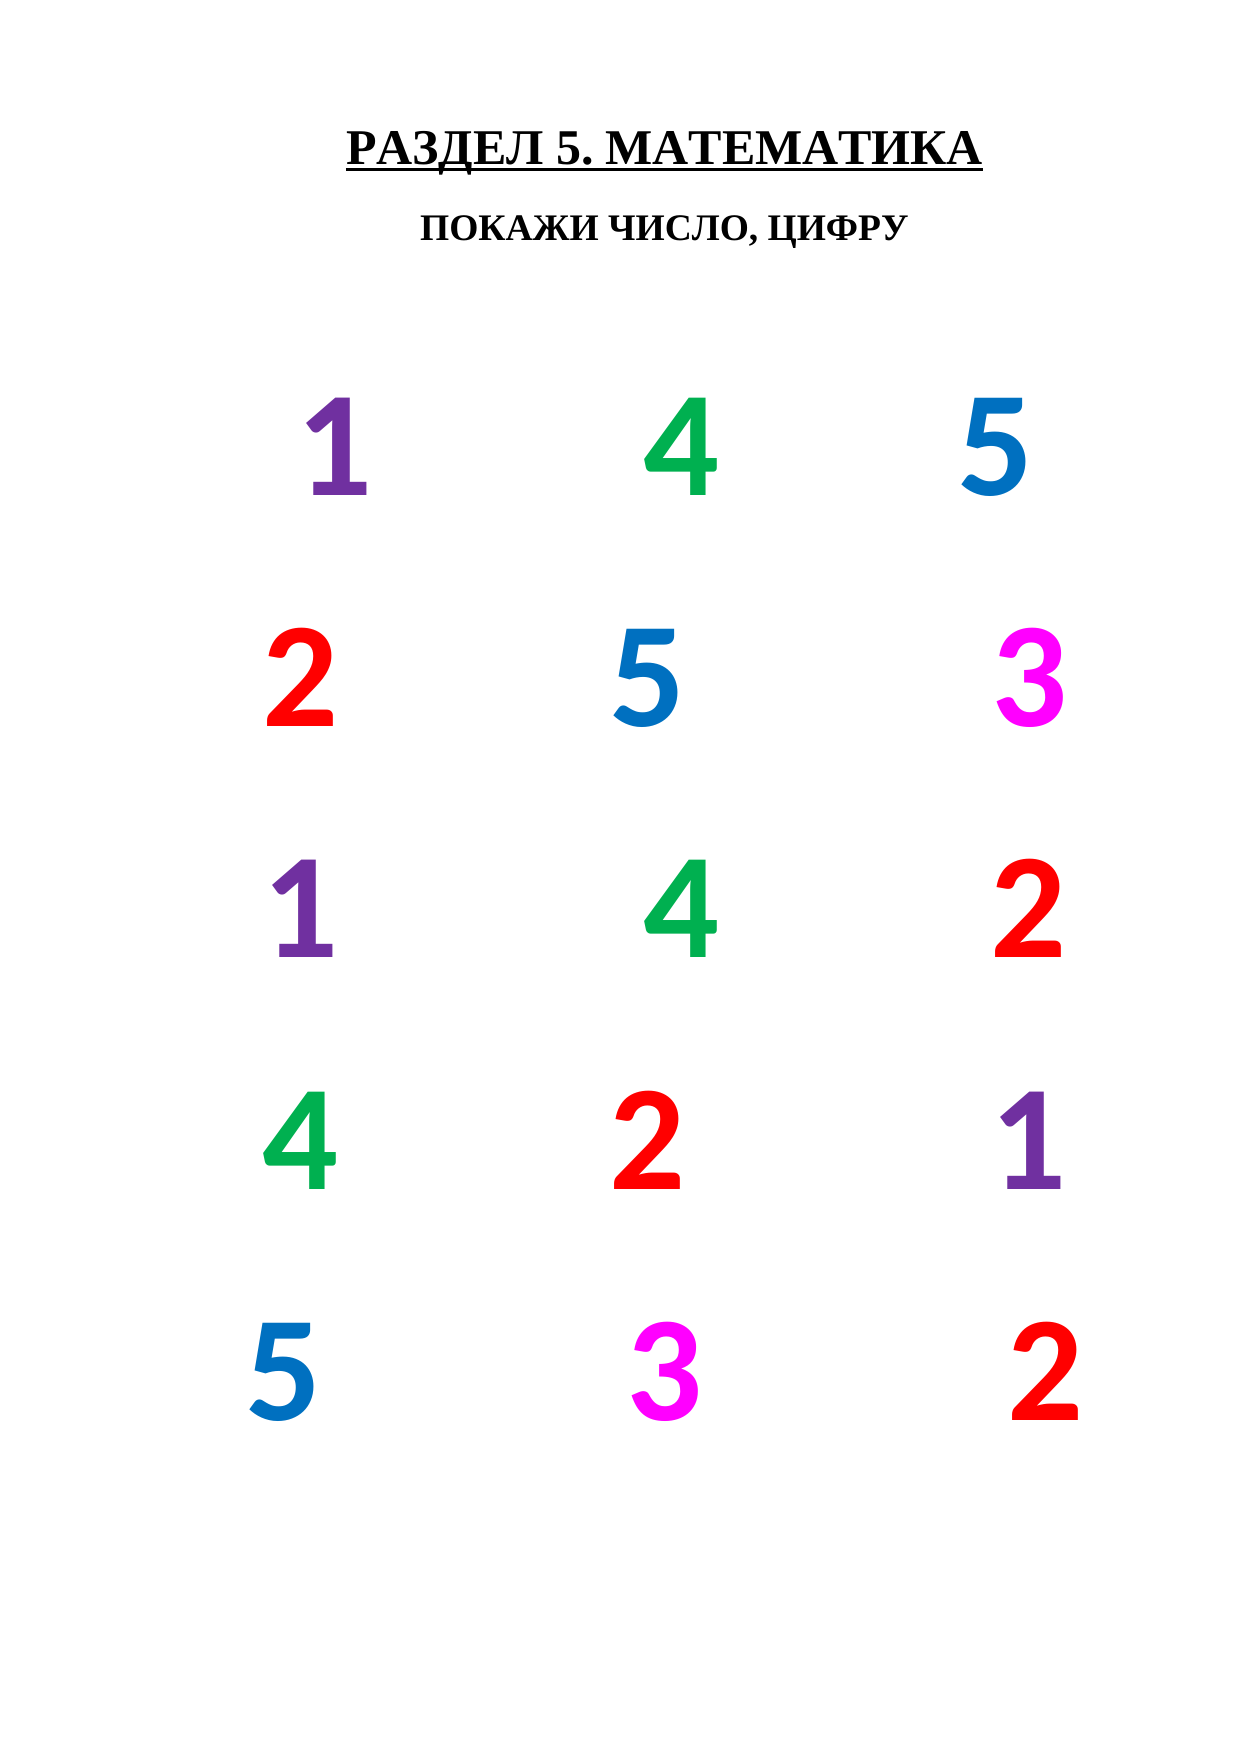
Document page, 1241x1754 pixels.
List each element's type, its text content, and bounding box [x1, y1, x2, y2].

text 4 2 1 [177, 1043, 1152, 1227]
text 2 5 3 [177, 581, 1152, 764]
text РАЗДЕЛ 5. МАТЕМАТИКА [177, 118, 1152, 176]
text 1 4 2 [177, 812, 1152, 995]
text ПОКАЖИ ЧИСЛО, ЦИФРУ [177, 206, 1152, 249]
text 1 4 5 [177, 349, 1152, 533]
text 5 3 2 [177, 1275, 1152, 1458]
